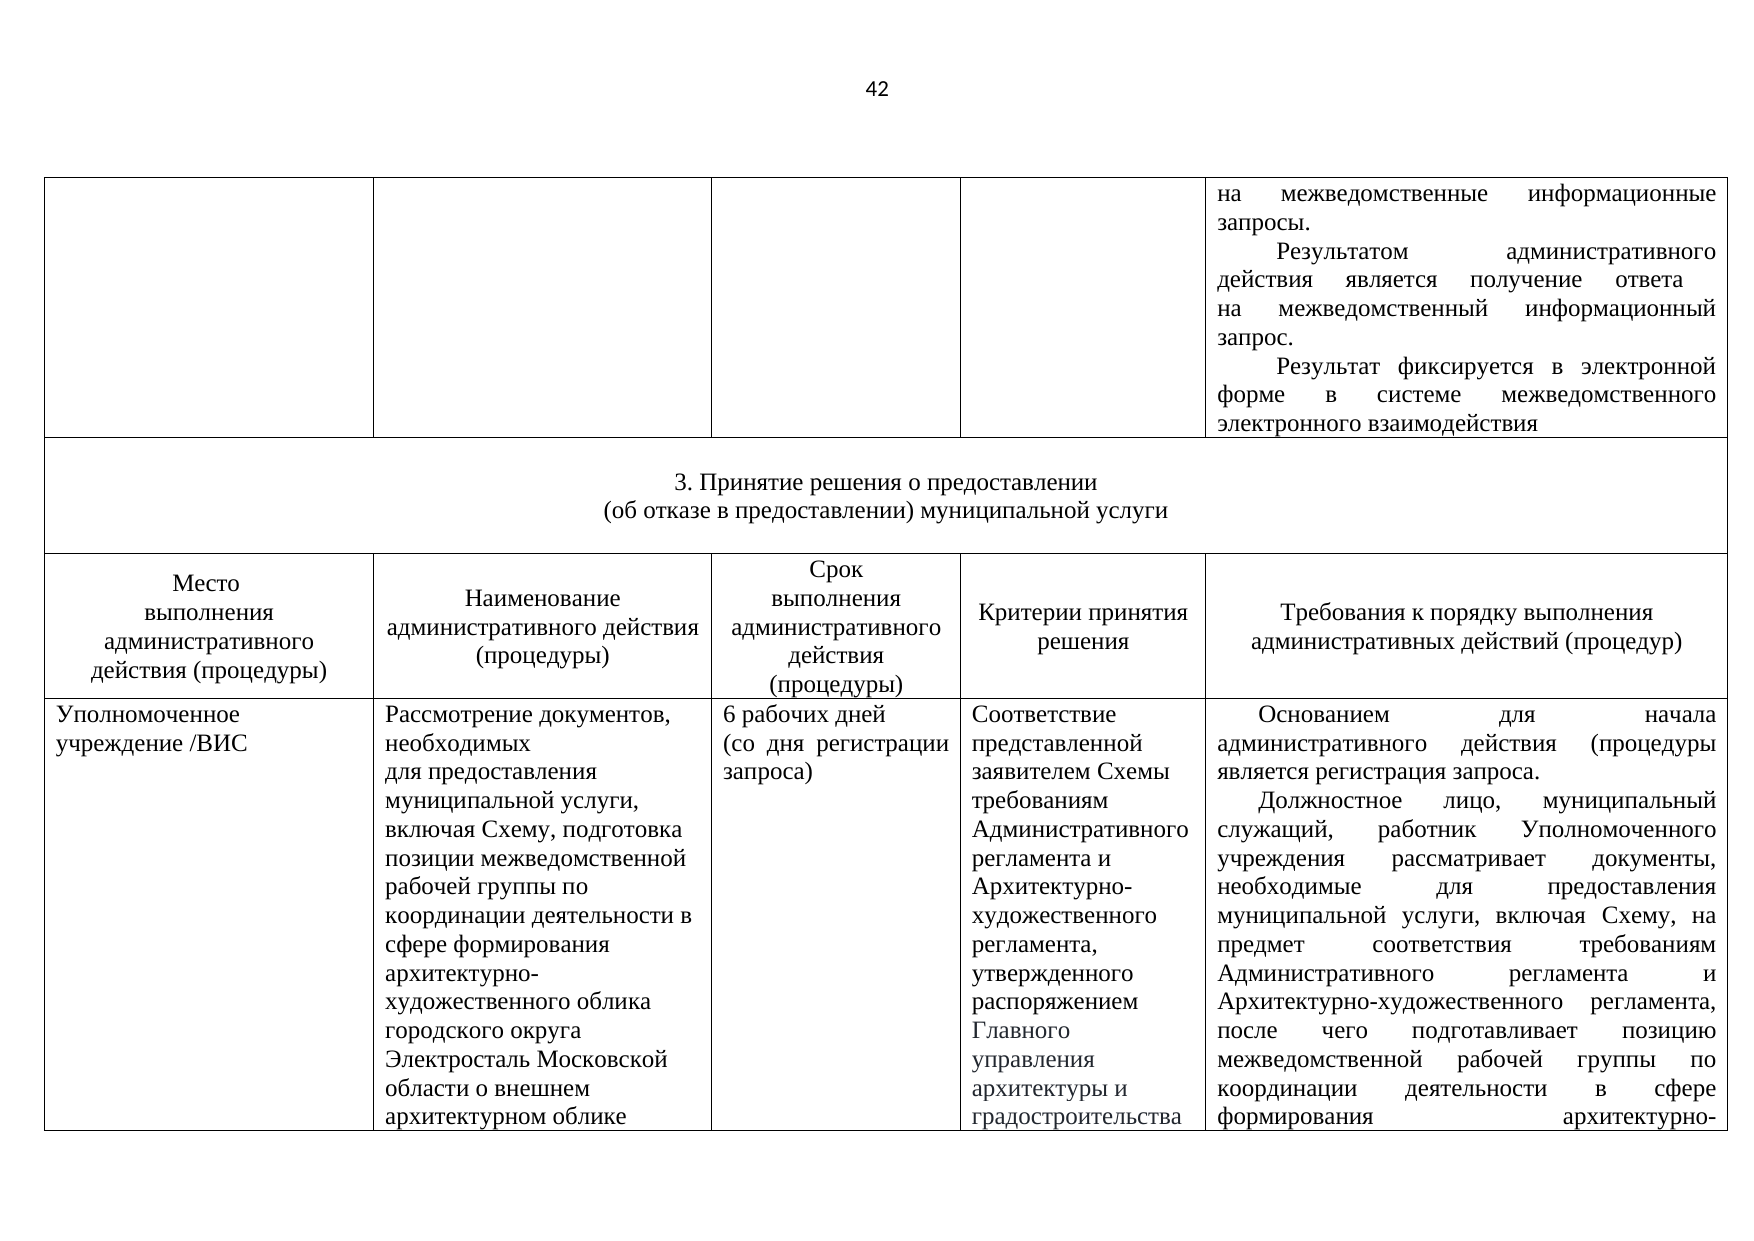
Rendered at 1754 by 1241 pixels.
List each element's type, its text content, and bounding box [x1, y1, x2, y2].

table_cell Критерии принятия решения [961, 554, 1205, 698]
table_cell Наименование административного действия (процедуры) [374, 554, 711, 698]
table_cell Место выполнения административного действия (процедуры) [45, 554, 373, 698]
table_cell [1206, 699, 1727, 1130]
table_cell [961, 699, 1205, 1130]
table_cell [712, 178, 960, 437]
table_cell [374, 699, 711, 1130]
table_cell Требования к порядку выполнения административных действий (процедур) [1206, 554, 1727, 698]
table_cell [712, 699, 960, 1130]
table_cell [45, 699, 373, 1130]
table_cell Срок выполнения административного действия (процедуры) [712, 554, 960, 698]
table_cell 3. Принятие решения о предоставлении (об отказе в предоставлении) муниципальной услуги [45, 438, 1727, 553]
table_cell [374, 178, 711, 437]
